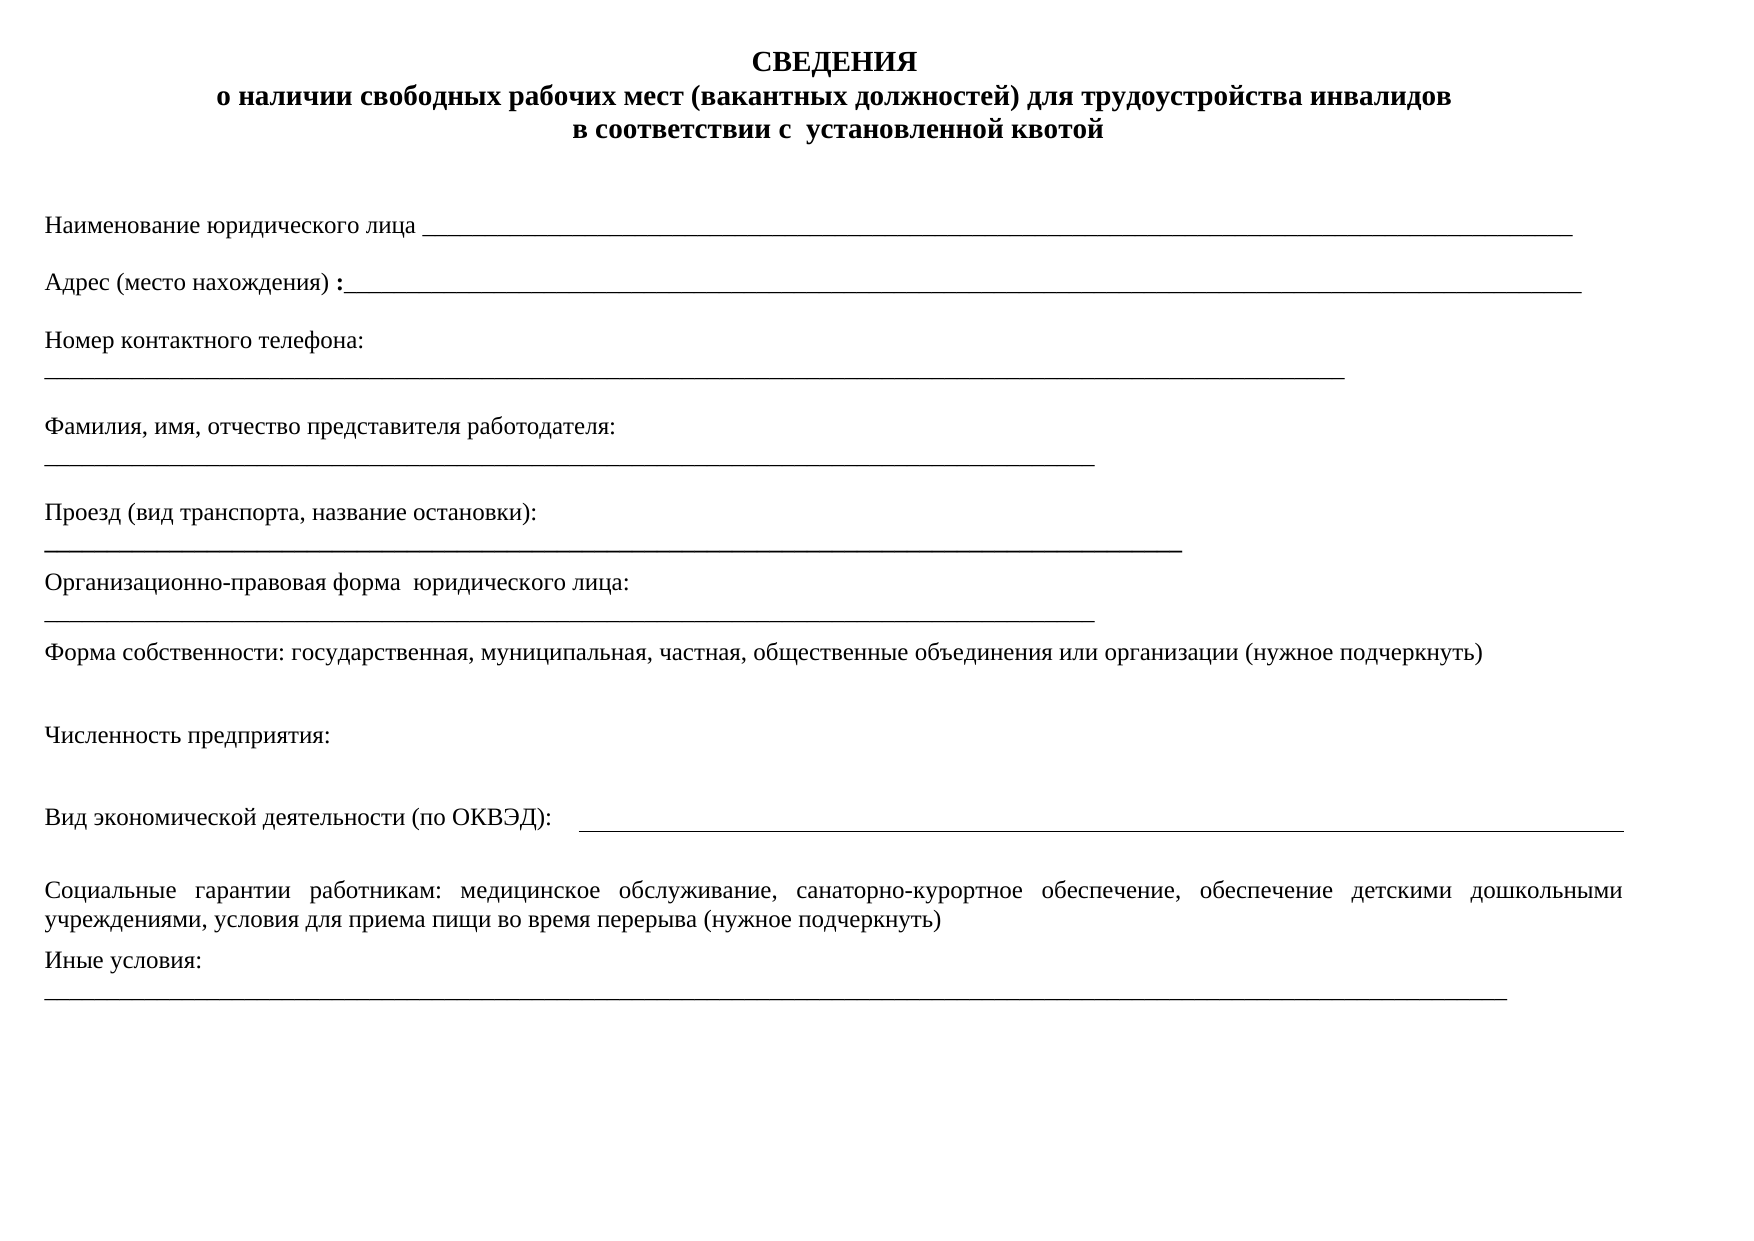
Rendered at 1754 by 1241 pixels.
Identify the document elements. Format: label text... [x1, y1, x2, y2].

text Вид экономической деятельности (по ОКВЭД): [44, 802, 1624, 831]
text о наличии свободных рабочих мест (вакантных должностей) для трудоустройства инвалидов [44, 78, 1624, 111]
text Проезд (вид транспорта, название остановки): ___________________________________________________________________________________________ [44, 497, 1624, 555]
text СВЕДЕНИЯ [44, 44, 1624, 78]
text в соответствии с установленной квотой [44, 111, 1624, 145]
text Численность предприятия: [44, 720, 1624, 748]
text Номер контактного телефона: ________________________________________________________________________________________________________ [44, 325, 1624, 382]
text Форма собственности: государственная, муниципальная, частная, общественные объединения или организации (нужное подчеркнуть) [44, 637, 1624, 666]
text Адрес (место нахождения) :___________________________________________________________________________________________________ [44, 267, 1624, 296]
text Наименование юридического лица ____________________________________________________________________________________________ [44, 210, 1624, 238]
text Иные условия: _____________________________________________________________________________________________________________________ [44, 945, 1624, 1003]
text Фамилия, имя, отчество представителя работодателя: ____________________________________________________________________________________ [44, 411, 1619, 468]
text Социальные гарантии работникам: медицинское обслуживание, санаторно-курортное обеспечение, обеспечение детскими дошкольными учреждениями, условия для приема пищи во время перерыва (нужное подчеркнуть) [44, 875, 1624, 933]
text Организационно-правовая форма юридического лица: ____________________________________________________________________________________ [44, 567, 1624, 625]
